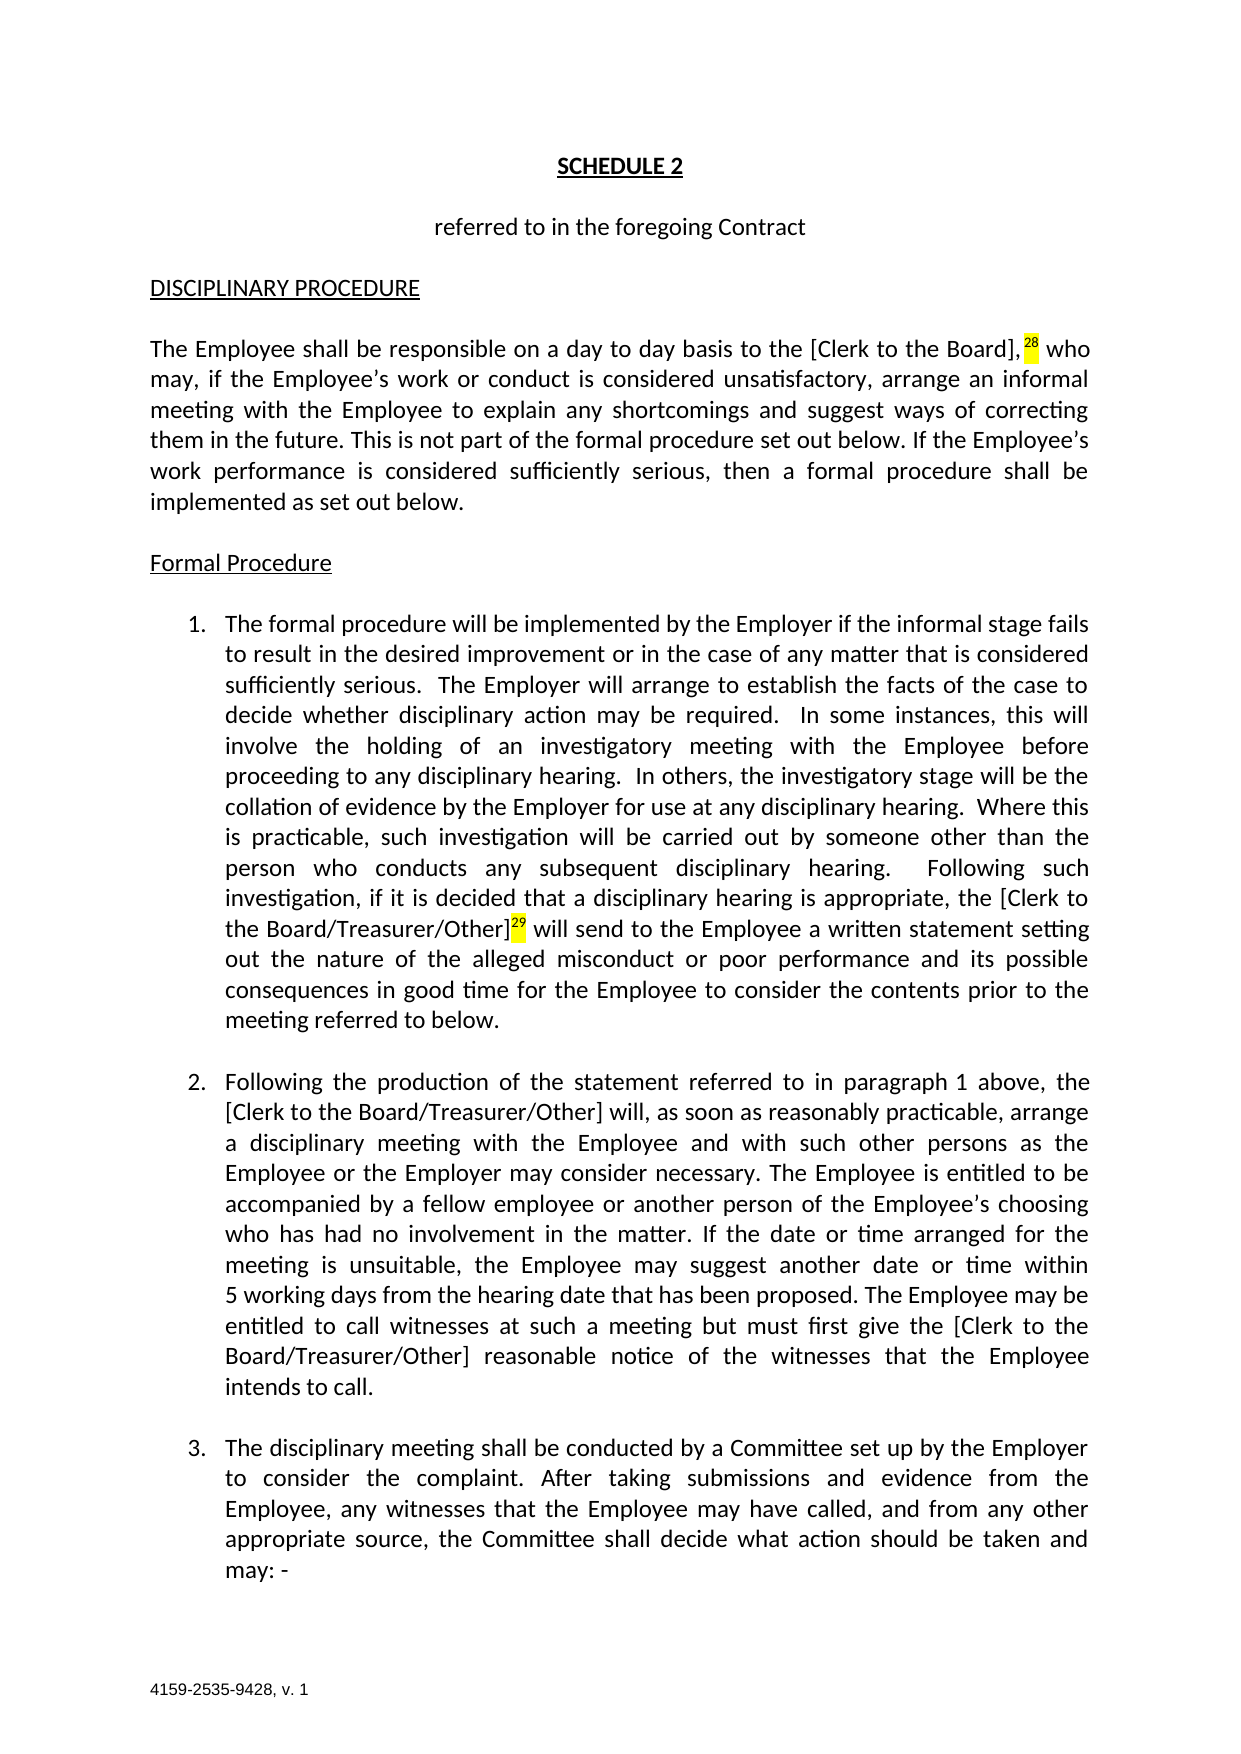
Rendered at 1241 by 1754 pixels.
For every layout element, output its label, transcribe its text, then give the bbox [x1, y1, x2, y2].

text referred to in the foregoing Contract [150, 211, 1090, 242]
list The disciplinary meeting shall be conducted by a Committee set up by the Employer to consider the complaint. After taking submissions and evidence from the Employee, any witnesses that the Employee may have called, and from any other appropriate source, the Committee shall decide what action should be taken and may: - [187, 1432, 1090, 1584]
text The Employee shall be responsible on a day to day basis to the [Clerk to the Board], who may, if the Employee’s work or conduct is considered unsatisfactory, arrange an informal meeting with the Employee to explain any shortcomings and suggest ways of correcting them in the future. This is not part of the formal procedure set out below. If the Employee’s work performance is considered sufficiently serious, then a formal procedure shall be implemented as set out below. [150, 333, 1090, 516]
subtitle DISCIPLINARY PROCEDURE [150, 272, 1090, 303]
text SCHEDULE 2 [150, 150, 1090, 181]
subtitle Formal Procedure [150, 547, 1090, 577]
list Following the production of the statement referred to in paragraph 1 above, the [Clerk to the Board/Treasurer/Other] will, as soon as reasonably practicable, arrange a disciplinary meeting with the Employee and with such other persons as the Employee or the Employer may consider necessary. The Employee is entitled to be accompanied by a fellow employee or another person of the Employee’s choosing who has had no involvement in the matter. If the date or time arranged for the meeting is unsuitable, the Employee may suggest another date or time within 5 working days from the hearing date that has been proposed. The Employee may be entitled to call witnesses at such a meeting but must first give the [Clerk to the Board/Treasurer/Other] reasonable notice of the witnesses that the Employee intends to call. [187, 1066, 1090, 1401]
list The formal procedure will be implemented by the Employer if the informal stage fails to result in the desired improvement or in the case of any matter that is considered sufficiently serious. The Employer will arrange to establish the facts of the case to decide whether disciplinary action may be required. In some instances, this will involve the holding of an investigatory meeting with the Employee before proceeding to any disciplinary hearing. In others, the investigatory stage will be the collation of evidence by the Employer for use at any disciplinary hearing. Where this is practicable, such investigation will be carried out by someone other than the person who conducts any subsequent disciplinary hearing. Following such investigation, if it is decided that a disciplinary hearing is appropriate, the [Clerk to the Board/Treasurer/Other] will send to the Employee a written statement setting out the nature of the alleged misconduct or poor performance and its possible consequences in good time for the Employee to consider the contents prior to the meeting referred to below. [187, 608, 1090, 1035]
